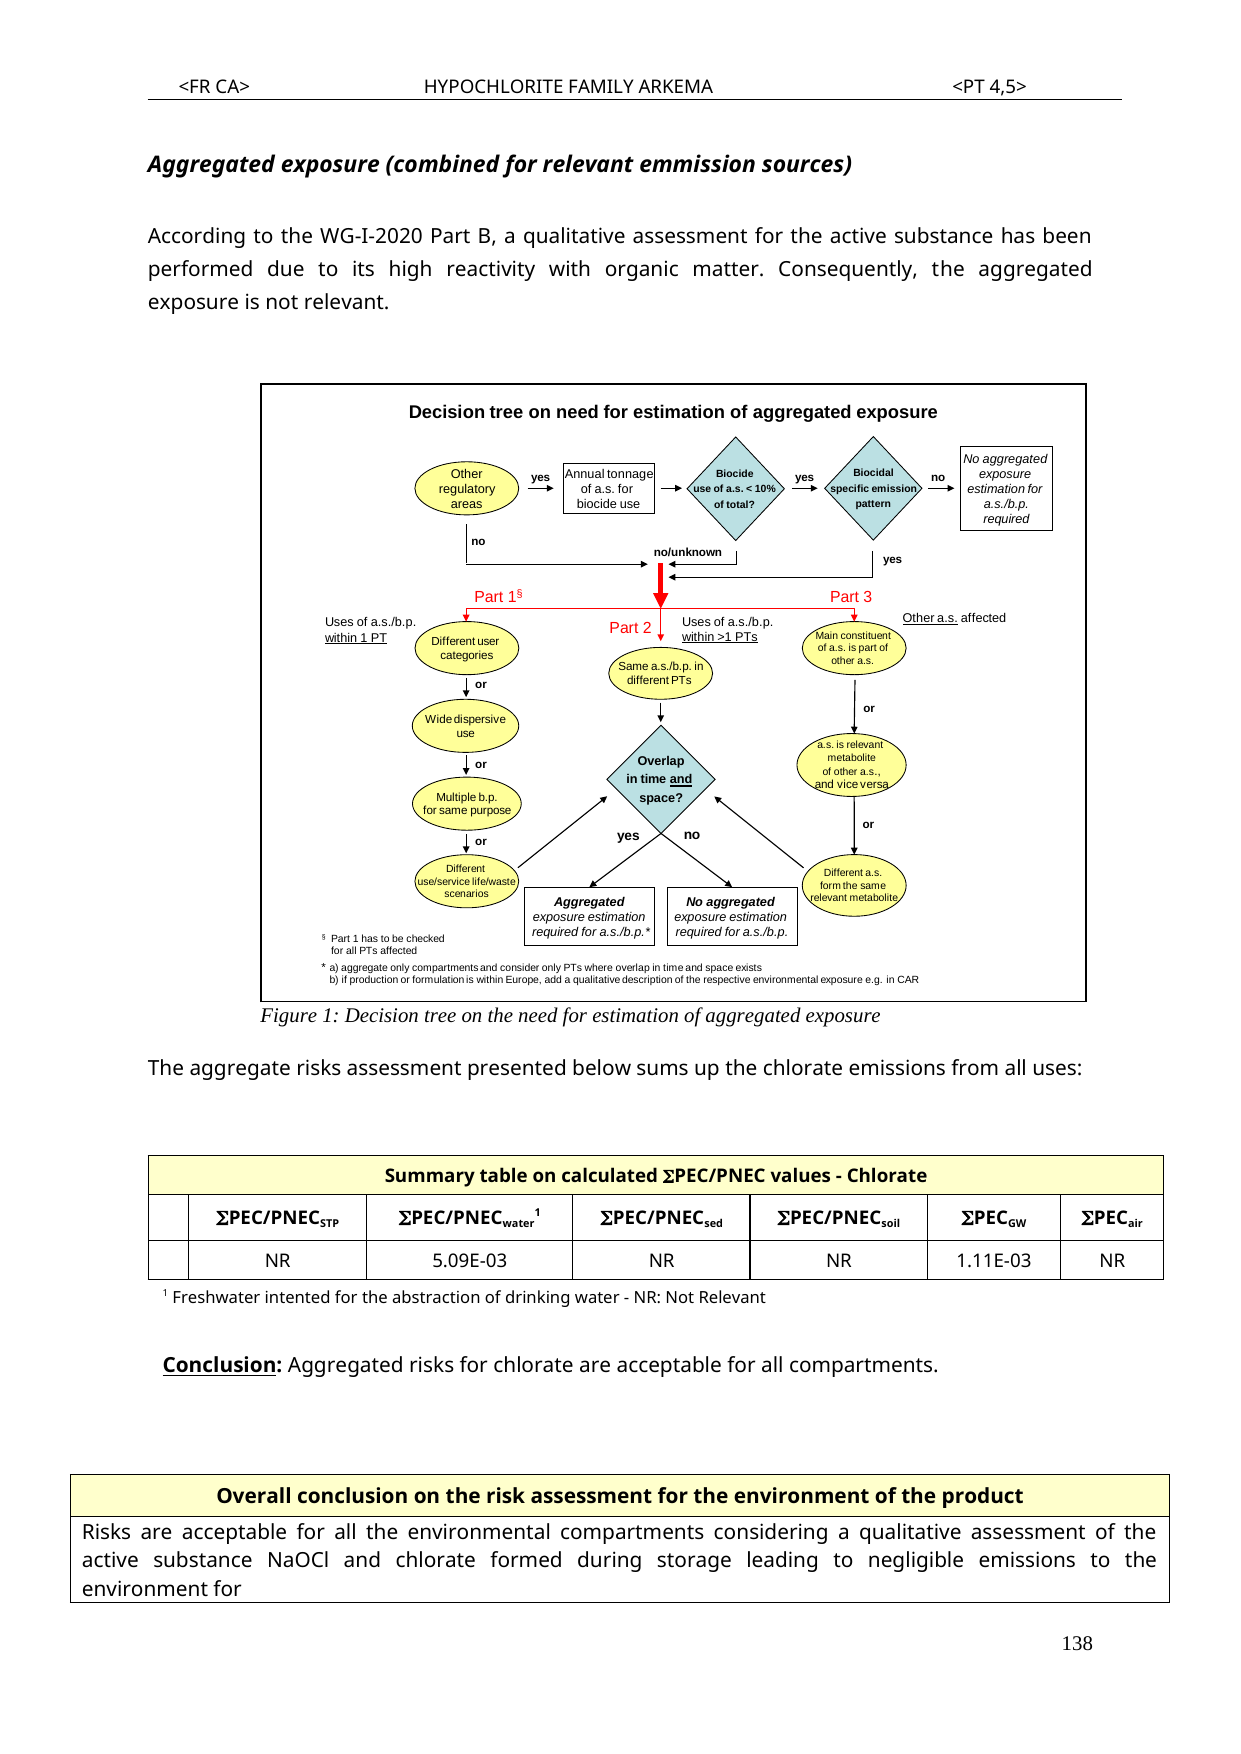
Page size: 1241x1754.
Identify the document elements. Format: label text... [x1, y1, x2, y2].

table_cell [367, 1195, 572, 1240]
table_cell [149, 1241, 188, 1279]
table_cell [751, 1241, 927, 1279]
text 1 Freshwater intented for the abstraction of drinking water - NR: Not Relevant [162, 1286, 1093, 1309]
text Figure 1: Decision tree on the need for estimation of aggregated exposure [260, 1002, 1093, 1027]
text Conclusion: Aggregated risks for chlorate are acceptable for all compartments. [162, 1351, 1093, 1379]
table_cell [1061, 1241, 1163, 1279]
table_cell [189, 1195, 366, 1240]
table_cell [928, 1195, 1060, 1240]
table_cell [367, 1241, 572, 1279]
text The aggregate risks assessment presented below sums up the chlorate emissions from all uses: [148, 1053, 1093, 1082]
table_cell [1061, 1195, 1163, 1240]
text Aggregated exposure (combined for relevant emmission sources) [148, 148, 1093, 179]
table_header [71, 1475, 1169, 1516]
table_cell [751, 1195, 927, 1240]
text According to the WG-I-2020 Part B, a qualitative assessment for the active substance has been performed due to its high reactivity with organic matter. Consequently, the aggregated exposure is not relevant. [148, 222, 1093, 315]
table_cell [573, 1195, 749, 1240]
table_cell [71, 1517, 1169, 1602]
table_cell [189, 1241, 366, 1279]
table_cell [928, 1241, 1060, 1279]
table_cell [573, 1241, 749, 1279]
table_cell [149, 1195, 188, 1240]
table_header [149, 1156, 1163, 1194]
